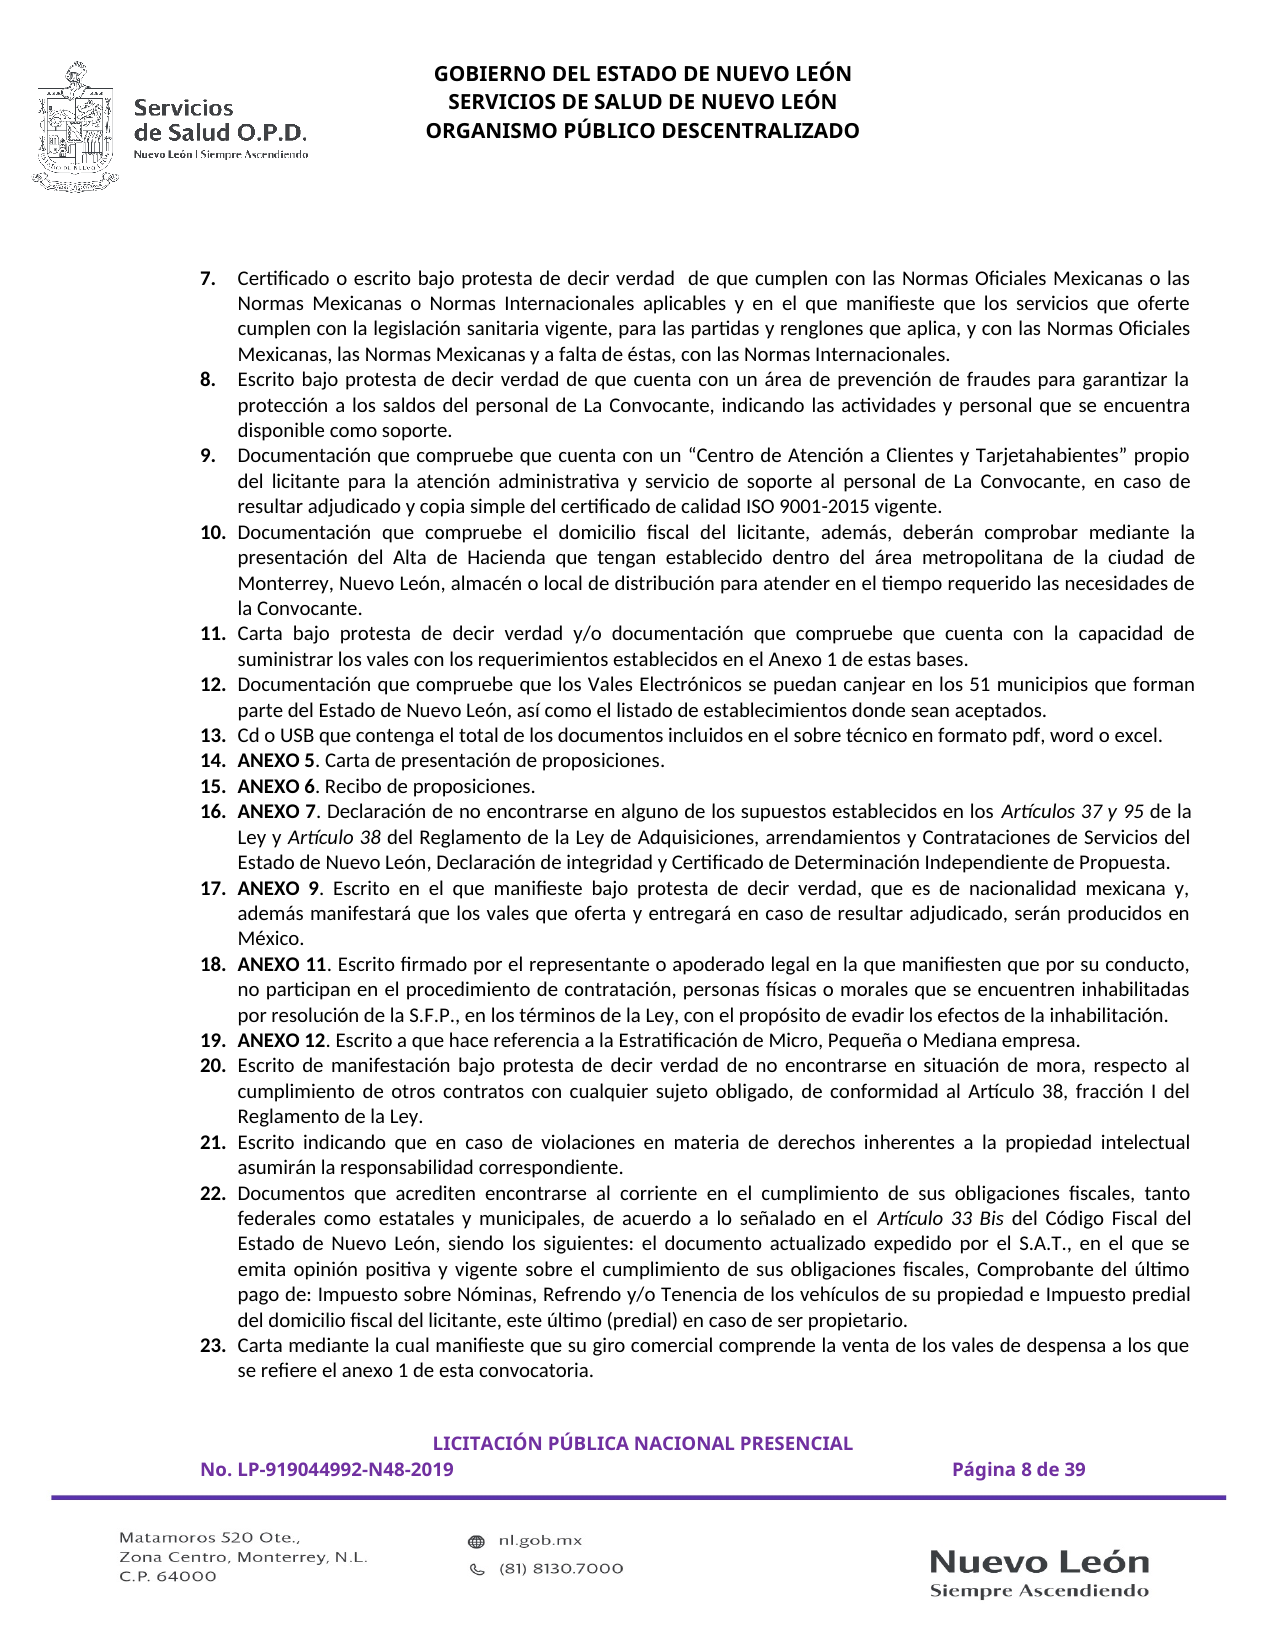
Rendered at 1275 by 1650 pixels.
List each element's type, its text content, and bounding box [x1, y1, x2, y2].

list ANEXO 5. Carta de presentación de proposiciones. [200, 748, 1192, 773]
list ANEXO 12. Escrito a que hace referencia a la Estratificación de Micro, Pequeña o Mediana empresa. [200, 1027, 1192, 1053]
list ANEXO 6. Recibo de proposiciones. [200, 773, 1192, 798]
list Cd o USB que contenga el total de los documentos incluidos en el sobre técnico en formato pdf, word o excel. [200, 722, 1197, 748]
list Documentación que compruebe el domicilio fiscal del licitante, además, deberán comprobar mediante la presentación del Alta de Hacienda que tengan establecido dentro del área metropolitana de la ciudad de Monterrey, Nuevo León, almacén o local de distribución para atender en el tiempo requerido las necesidades de la Convocante. [200, 519, 1197, 621]
list Escrito de manifestación bajo protesta de decir verdad de no encontrarse en situación de mora, respecto al cumplimiento de otros contratos con cualquier sujeto obligado, de conformidad al Artículo 38, fracción I del Reglamento de la Ley. [200, 1053, 1192, 1129]
list Escrito bajo protesta de decir verdad de que cuenta con un área de prevención de fraudes para garantizar la protección a los saldos del personal de La Convocante, indicando las actividades y personal que se encuentra disponible como soporte. [200, 366, 1192, 443]
list ANEXO 9. Escrito en el que manifieste bajo protesta de decir verdad, que es de nacionalidad mexicana y, además manifestará que los vales que oferta y entregará en caso de resultar adjudicado, serán producidos en México. [200, 875, 1192, 951]
list ANEXO 7. Declaración de no encontrarse en alguno de los supuestos establecidos en los Artículos 37 y 95 de la Ley y Artículo 38 del Reglamento de la Ley de Adquisiciones, arrendamientos y Contrataciones de Servicios del Estado de Nuevo León, Declaración de integridad y Certificado de Determinación Independiente de Propuesta. [200, 798, 1192, 875]
list Certificado o escrito bajo protesta de decir verdad de que cumplen con las Normas Oficiales Mexicanas o las Normas Mexicanas o Normas Internacionales aplicables y en el que manifieste que los servicios que oferte cumplen con la legislación sanitaria vigente, para las partidas y renglones que aplica, y con las Normas Oficiales Mexicanas, las Normas Mexicanas y a falta de éstas, con las Normas Internacionales. [200, 265, 1192, 366]
list Carta bajo protesta de decir verdad y/o documentación que compruebe que cuenta con la capacidad de suministrar los vales con los requerimientos establecidos en el Anexo 1 de estas bases. [200, 621, 1197, 671]
list Escrito indicando que en caso de violaciones en materia de derechos inherentes a la propiedad intelectual asumirán la responsabilidad correspondiente. [200, 1129, 1192, 1180]
list Documentación que compruebe que cuenta con un “Centro de Atención a Clientes y Tarjetahabientes” propio del licitante para la atención administrativa y servicio de soporte al personal de La Convocante, en caso de resultar adjudicado y copia simple del certificado de calidad ISO 9001-2015 vigente. [200, 443, 1192, 519]
list Documentos que acrediten encontrarse al corriente en el cumplimiento de sus obligaciones fiscales, tanto federales como estatales y municipales, de acuerdo a lo señalado en el Artículo 33 Bis del Código Fiscal del Estado de Nuevo León, siendo los siguientes: el documento actualizado expedido por el S.A.T., en el que se emita opinión positiva y vigente sobre el cumplimiento de sus obligaciones fiscales, Comprobante del último pago de: Impuesto sobre Nóminas, Refrendo y/o Tenencia de los vehículos de su propiedad e Impuesto predial del domicilio fiscal del licitante, este último (predial) en caso de ser propietario. [200, 1180, 1192, 1332]
list Documentación que compruebe que los Vales Electrónicos se puedan canjear en los 51 municipios que forman parte del Estado de Nuevo León, así como el listado de establecimientos donde sean aceptados. [200, 671, 1197, 722]
list Carta mediante la cual manifieste que su giro comercial comprende la venta de los vales de despensa a los que se refiere el anexo 1 de esta convocatoria. [200, 1332, 1192, 1383]
picture [46, 1490, 1227, 1607]
list ANEXO 11. Escrito firmado por el representante o apoderado legal en la que manifiesten que por su conducto, no participan en el procedimiento de contratación, personas físicas o morales que se encuentren inhabilitadas por resolución de la S.F.P., en los términos de la Ley, con el propósito de evadir los efectos de la inhabilitación. [200, 951, 1192, 1027]
picture [0, 4, 343, 249]
